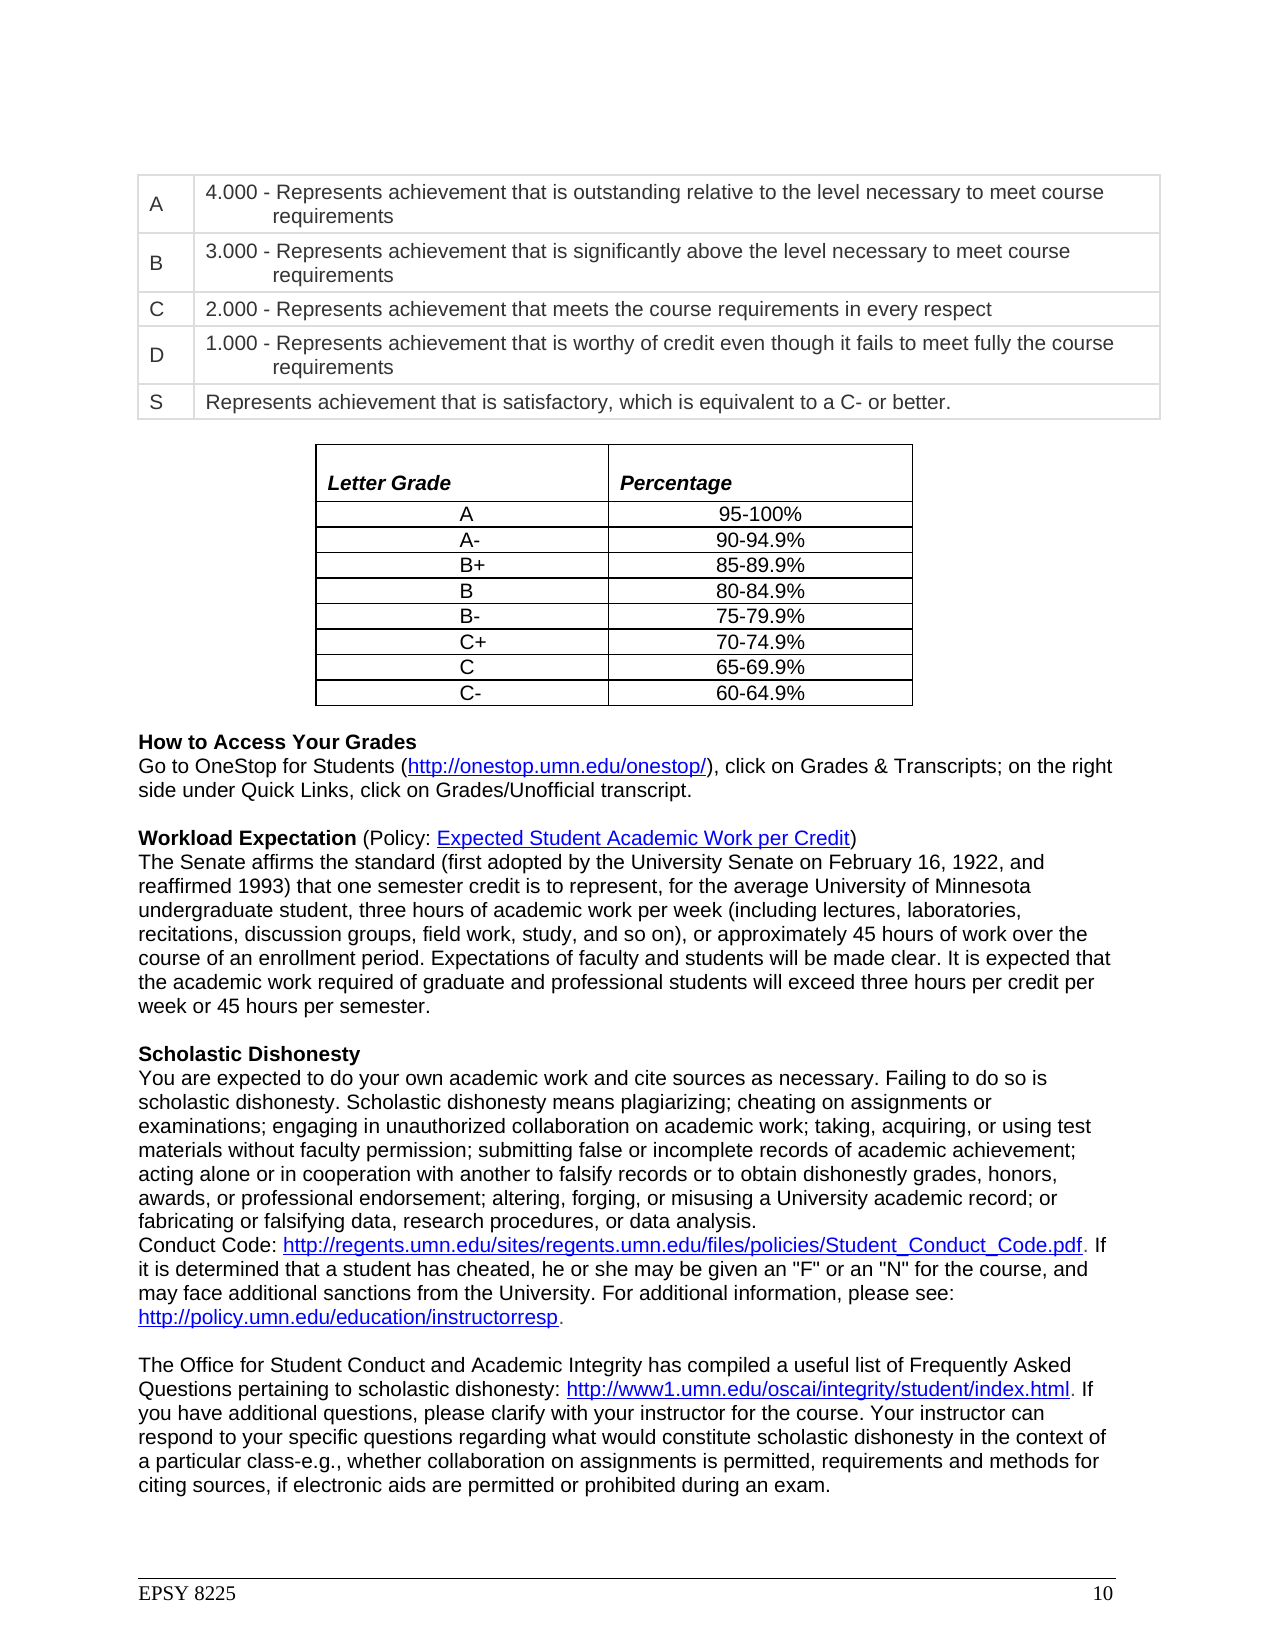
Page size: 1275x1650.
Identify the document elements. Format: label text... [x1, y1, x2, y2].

table_cell B+ [317, 553, 608, 577]
text Scholastic Dishonesty [138, 1042, 1116, 1066]
table_cell D [139, 327, 193, 383]
table_cell 70-74.9% [609, 630, 912, 654]
table_cell B [139, 234, 193, 291]
text The Office for Student Conduct and Academic Integrity has compiled a useful list of Frequently Asked Questions pertaining to scholastic dishonesty: http://www1.umn.edu/oscai/integrity/student/index.html. If you have additional questions, please clarify with your instructor for the course. Your instructor can respond to your specific questions regarding what would constitute scholastic dishonesty in the context of a particular class-e.g., whether collaboration on assignments is permitted, requirements and methods for citing sources, if electronic aids are permitted or prohibited during an exam. [138, 1353, 1116, 1497]
table_cell 3.000 - Represents achievement that is significantly above the level necessary to meet course requirements [195, 234, 1159, 291]
table_cell A [317, 502, 608, 526]
text The Senate affirms the standard (first adopted by the University Senate on February 16, 1922, and reaffirmed 1993) that one semester credit is to represent, for the average University of Minnesota undergraduate student, three hours of academic work per week (including lectures, laboratories, recitations, discussion groups, field work, study, and so on), or approximately 45 hours of work over the course of an enrollment period. Expectations of faculty and students will be made clear. It is expected that the academic work required of graduate and professional students will exceed three hours per credit per week or 45 hours per semester. [138, 850, 1116, 1018]
table_cell 1.000 - Represents achievement that is worthy of credit even though it fails to meet fully the course requirements [195, 327, 1159, 383]
table_header Percentage [609, 445, 912, 501]
table_cell 80-84.9% [609, 579, 912, 603]
table_cell 85-89.9% [609, 553, 912, 577]
table_cell 65-69.9% [609, 655, 912, 679]
table_cell C- [317, 681, 608, 705]
table_cell C [317, 655, 608, 679]
table_cell S [139, 385, 193, 418]
table_cell C [139, 293, 193, 325]
table_cell B [317, 579, 608, 603]
table_cell Represents achievement that is satisfactory, which is equivalent to a C- or better. [195, 385, 1159, 418]
table_cell 95-100% [609, 502, 912, 526]
text You are expected to do your own academic work and cite sources as necessary. Failing to do so is scholastic dishonesty. Scholastic dishonesty means plagiarizing; cheating on assignments or examinations; engaging in unauthorized collaboration on academic work; taking, acquiring, or using test materials without faculty permission; submitting false or incomplete records of academic achievement; acting alone or in cooperation with another to falsify records or to obtain dishonestly grades, honors, awards, or professional endorsement; altering, forging, or misusing a University academic record; or fabricating or falsifying data, research procedures, or data analysis. [138, 1066, 1116, 1233]
table_cell 2.000 - Represents achievement that meets the course requirements in every respect [195, 293, 1159, 325]
table_cell B- [317, 604, 608, 628]
subtitle How to Access Your Grades [138, 730, 1116, 754]
table_cell C+ [317, 630, 608, 654]
table_header A [139, 176, 193, 232]
table_header Letter Grade [317, 445, 608, 501]
text Workload Expectation (Policy: Expected Student Academic Work per Credit) [138, 826, 1116, 850]
table_cell 90-94.9% [609, 528, 912, 552]
table_cell 60-64.9% [609, 681, 912, 705]
text Go to OneStop for Students (http://onestop.umn.edu/onestop/), click on Grades & Transcripts; on the right side under Quick Links, click on Grades/Unofficial transcript. [138, 754, 1116, 802]
table_cell 75-79.9% [609, 604, 912, 628]
table_cell A- [317, 528, 608, 552]
table_header 4.000 - Represents achievement that is outstanding relative to the level necessary to meet course requirements [195, 176, 1159, 232]
text Conduct Code: http://regents.umn.edu/sites/regents.umn.edu/files/policies/Student_Conduct_Code.pdf. If it is determined that a student has cheated, he or she may be given an "F" or an "N" for the course, and may face additional sanctions from the University. For additional information, please see: http://policy.umn.edu/education/instructorresp. [138, 1233, 1116, 1329]
